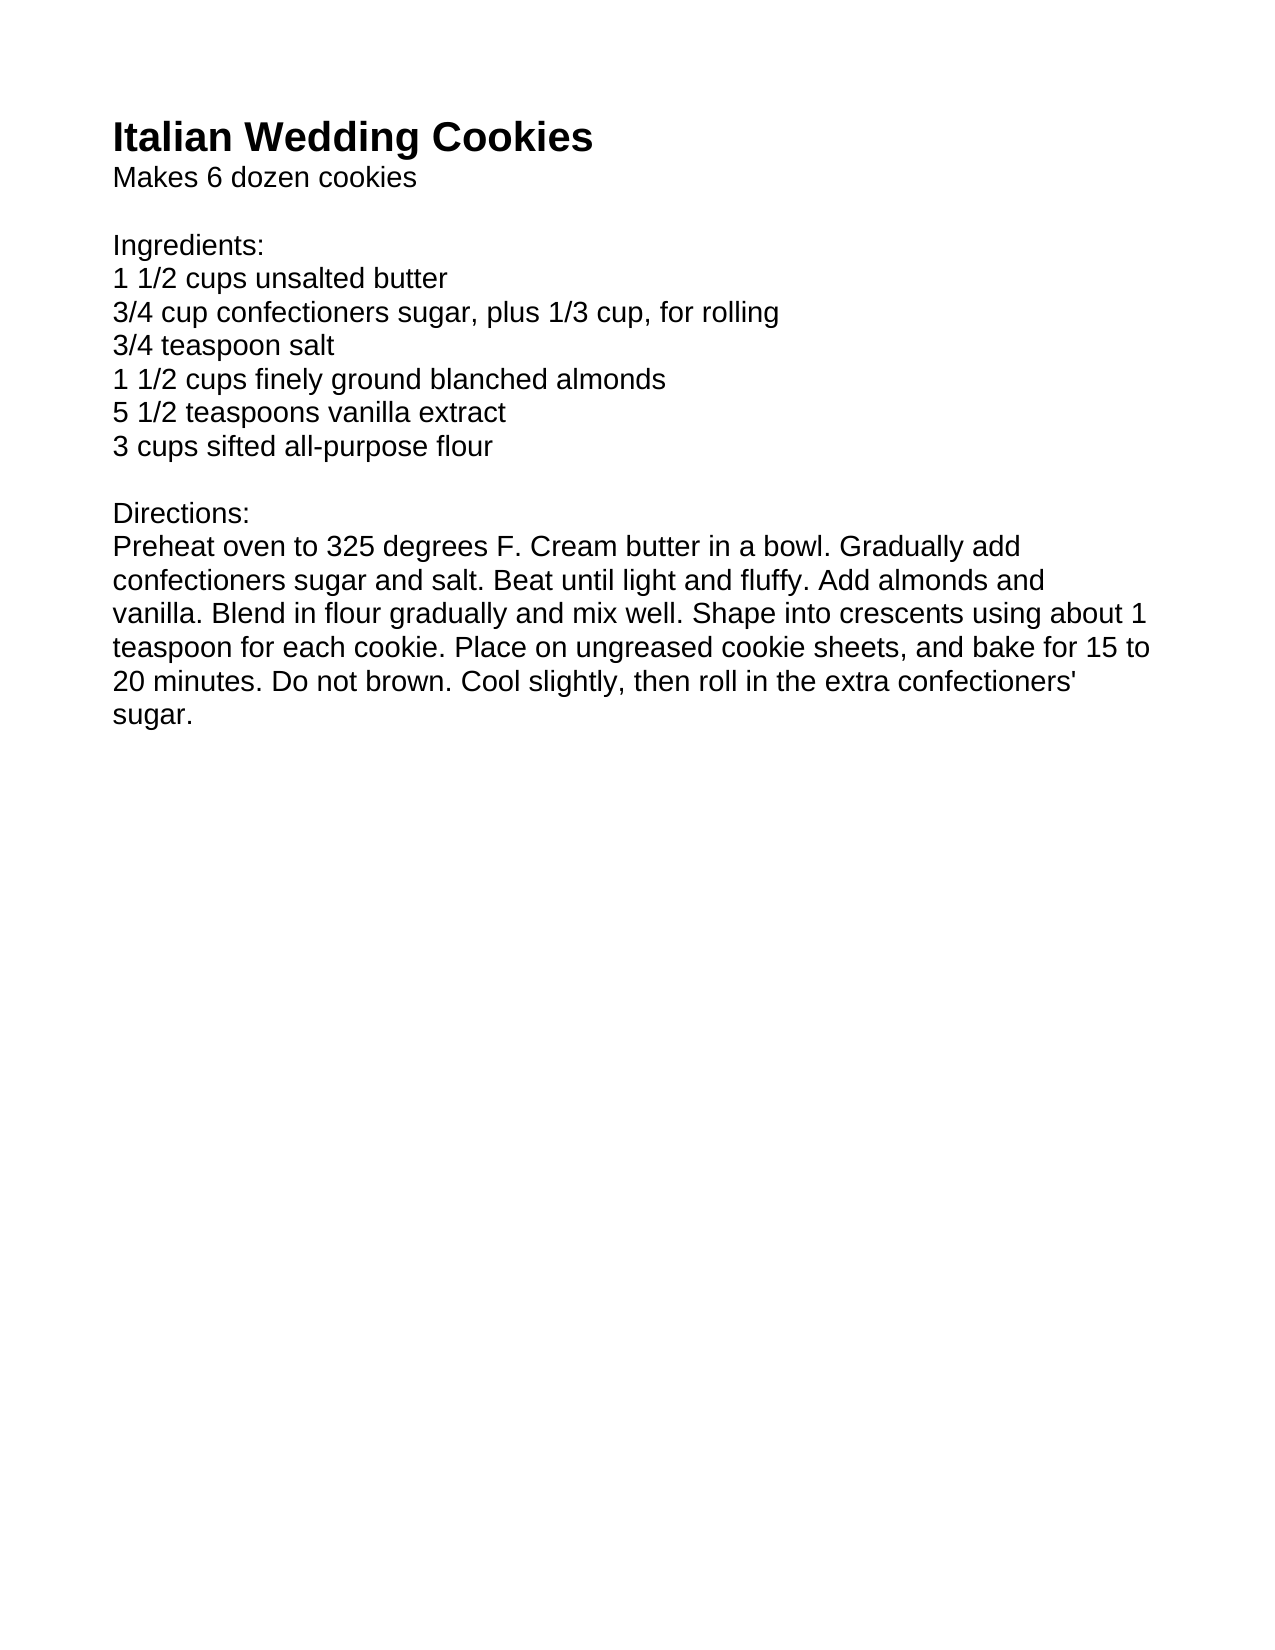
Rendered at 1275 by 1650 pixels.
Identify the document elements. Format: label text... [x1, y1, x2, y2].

text Preheat oven to 325 degrees F. Cream butter in a bowl. Gradually add [112, 529, 1162, 563]
text vanilla. Blend in flour gradually and mix well. Shape into crescents using about 1 [112, 596, 1162, 630]
text Directions: [112, 496, 1162, 529]
text teaspoon for each cookie. Place on ungreased cookie sheets, and bake for 15 to 20 minutes. Do not brown. Cool slightly, then roll in the extra confectioners' sugar. [112, 630, 1162, 731]
text 3 cups sifted all-purpose flour [112, 429, 1162, 462]
text 5 1/2 teaspoons vanilla extract [112, 395, 1162, 429]
text 1 1/2 cups finely ground blanched almonds [112, 362, 1162, 395]
text Italian Wedding Cookies [112, 112, 1162, 160]
text Ingredients: [112, 227, 1162, 261]
text 1 1/2 cups unsalted butter [112, 261, 1162, 294]
text confectioners sugar and salt. Beat until light and fluffy. Add almonds and [112, 563, 1162, 596]
text 3/4 cup confectioners sugar, plus 1/3 cup, for rolling [112, 294, 1162, 328]
text Makes 6 dozen cookies [112, 160, 1162, 194]
text 3/4 teaspoon salt [112, 328, 1162, 362]
